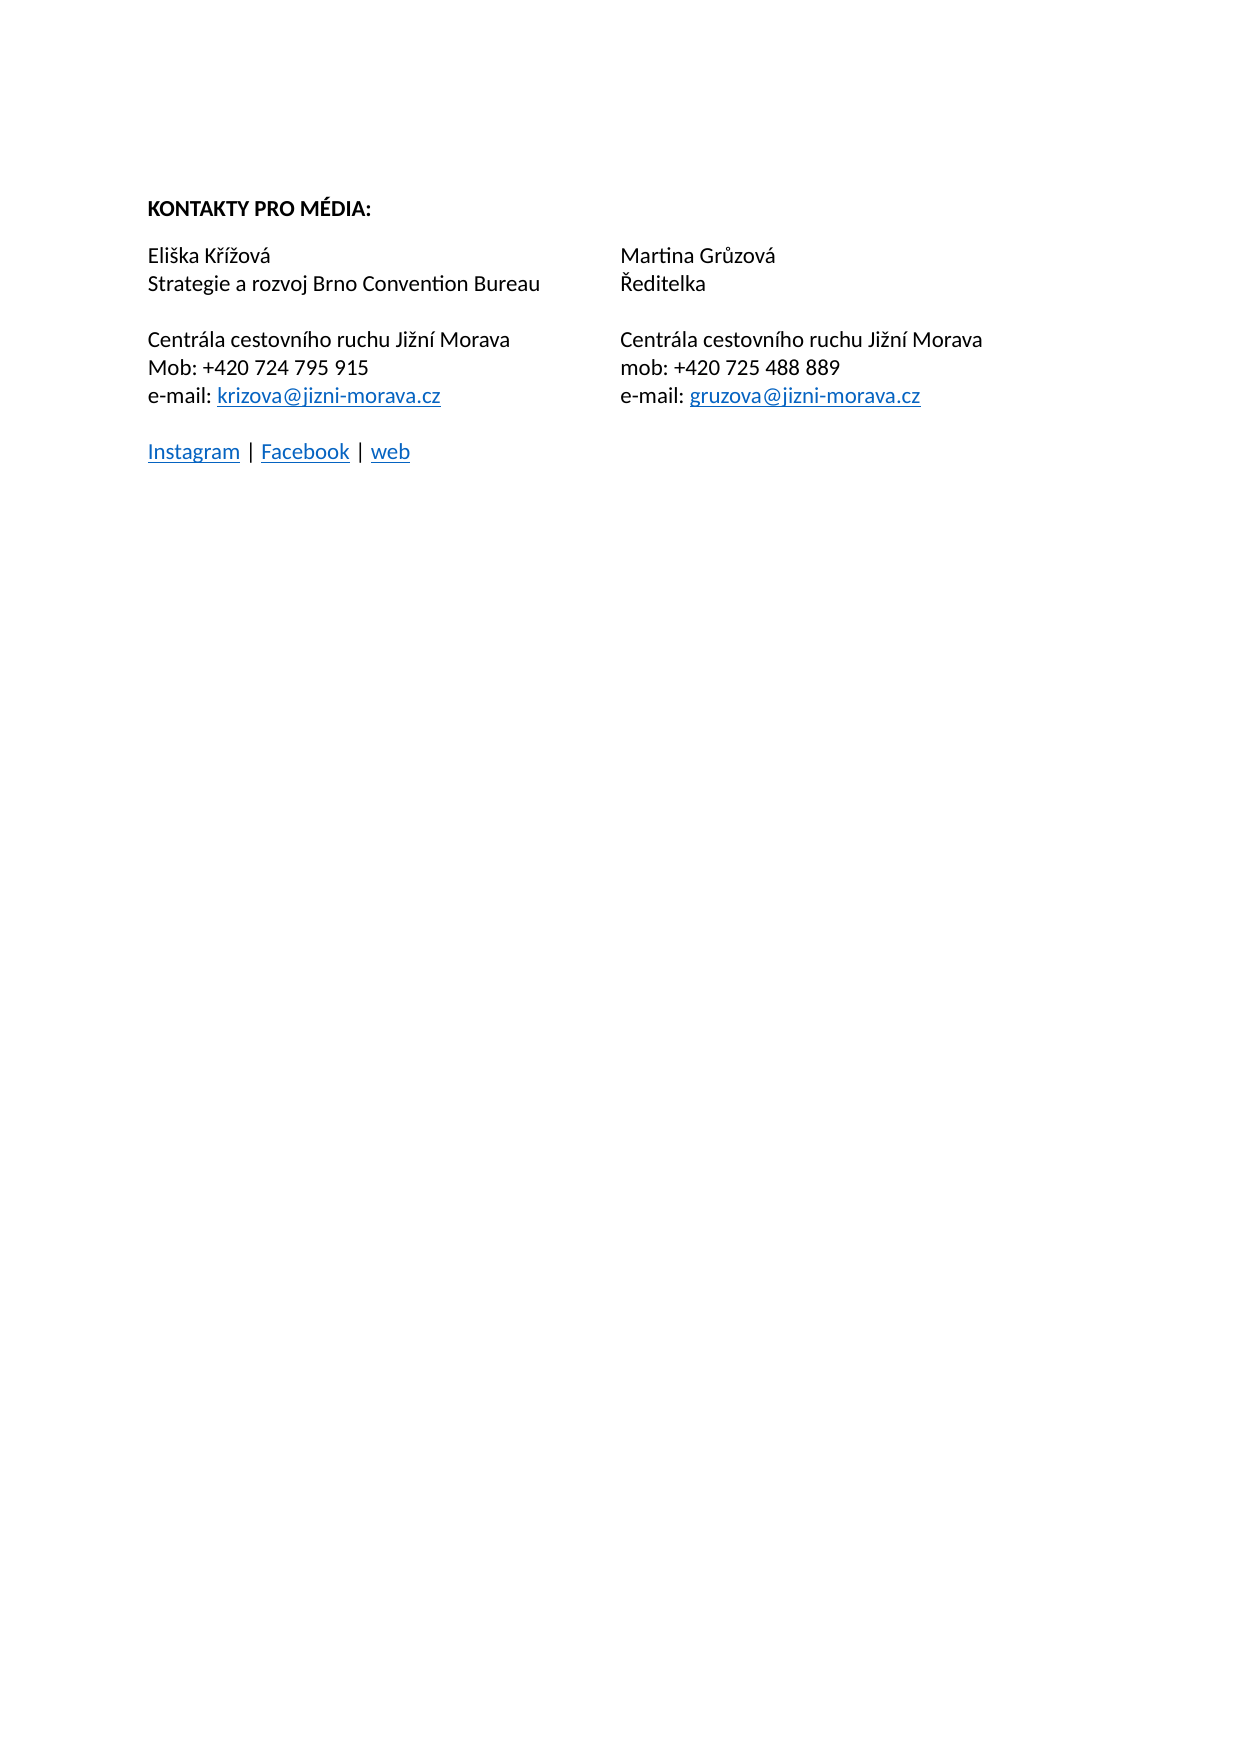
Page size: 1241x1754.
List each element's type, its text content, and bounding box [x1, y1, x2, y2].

text Strategie a rozvoj Brno Convention Bureau Ředitelka [148, 269, 1093, 297]
text Centrála cestovního ruchu Jižní Morava Centrála cestovního ruchu Jižní Morava [148, 325, 1093, 353]
text Eliška Křížová Martina Grůzová [148, 241, 1093, 269]
text Instagram | Facebook | web [148, 437, 1093, 466]
text e-mail: krizova@jizni-morava.cz e-mail: gruzova@jizni-morava.cz [148, 381, 1093, 409]
text Mob: +420 724 795 915 mob: +420 725 488 889 [148, 353, 1093, 381]
text KONTAKTY PRO MÉDIA: [148, 194, 1093, 222]
